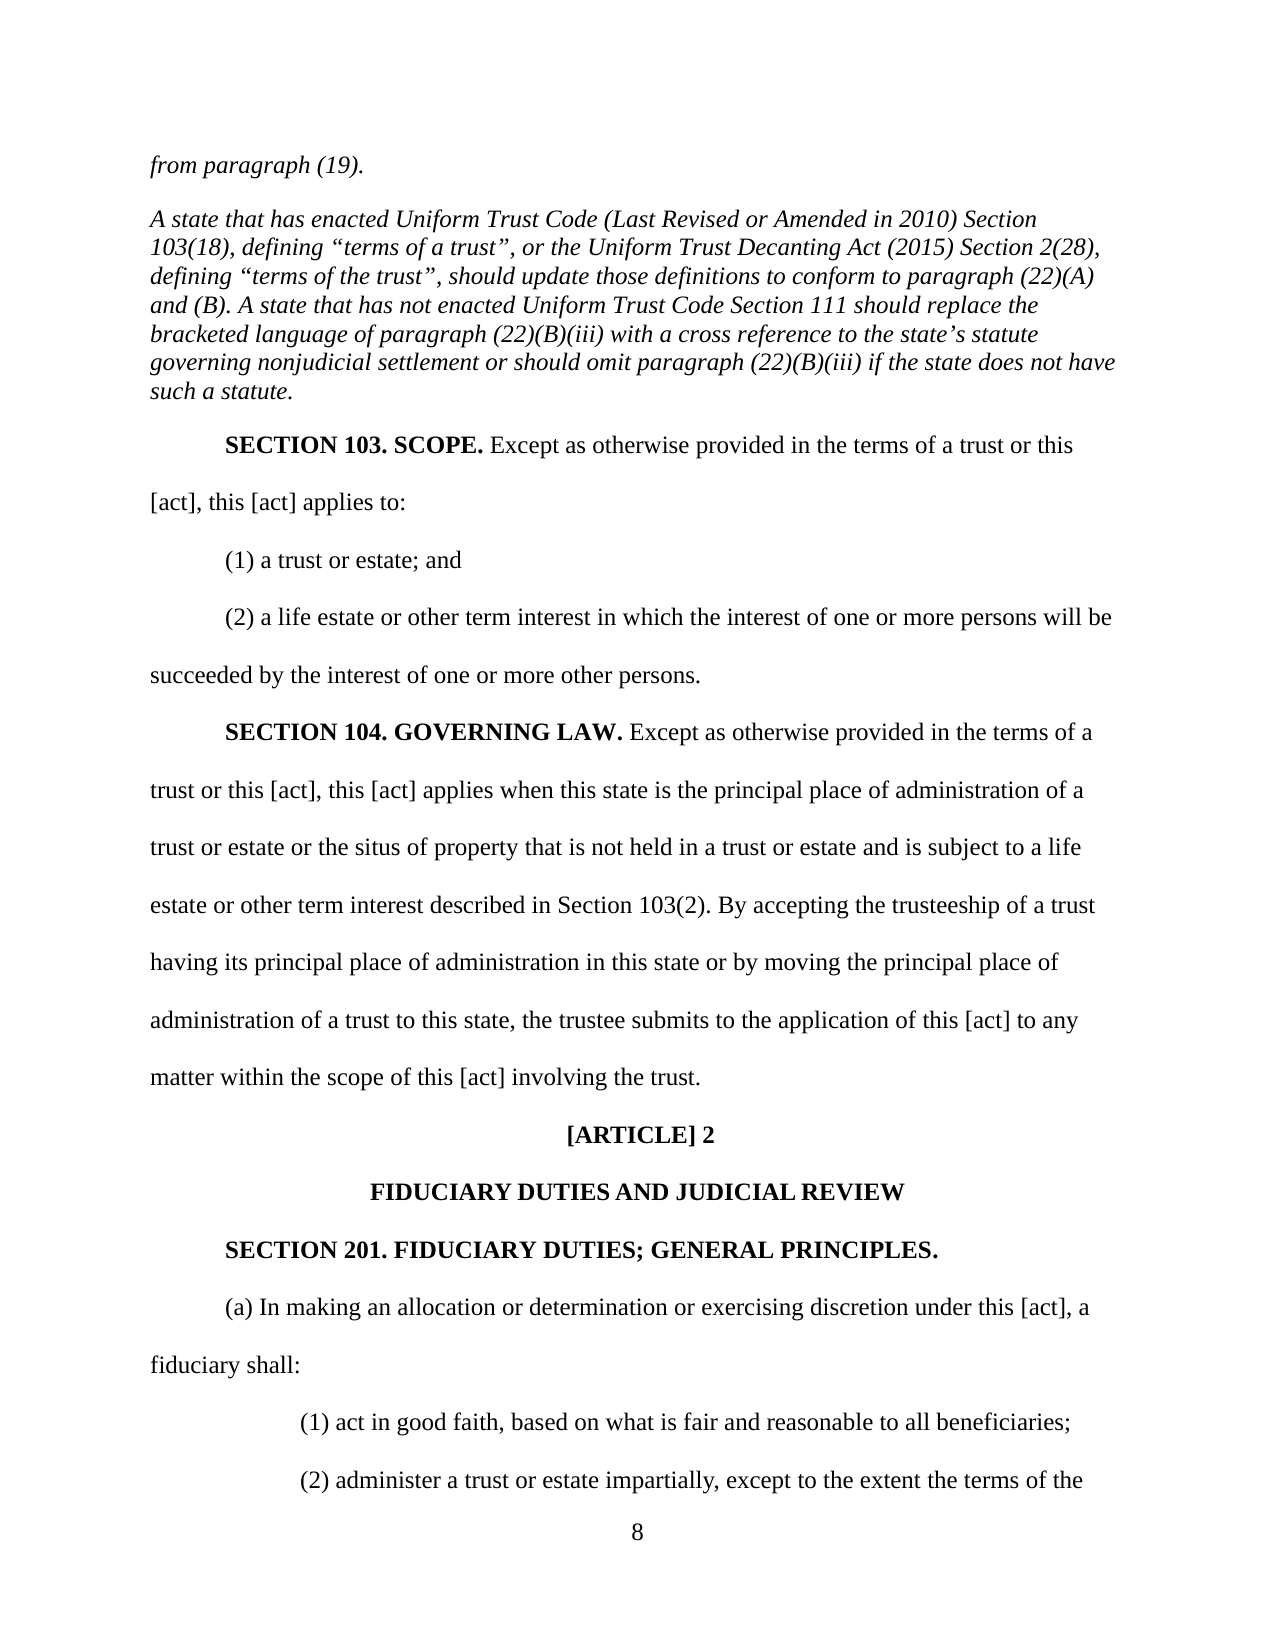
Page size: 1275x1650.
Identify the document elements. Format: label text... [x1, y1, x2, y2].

text (a) In making an allocation or determination or exercising discretion under this [act], a fiduciary shall: [150, 1292, 1125, 1379]
text (2) a life estate or other term interest in which the interest of one or more persons will be succeeded by the interest of one or more other persons. [150, 602, 1125, 689]
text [150, 150, 1125, 179]
subtitle [ARTICLE] 2 [150, 1120, 1125, 1149]
text (1) a trust or estate; and [150, 545, 1125, 574]
text (1) act in good faith, based on what is fair and reasonable to all beneficiaries; [150, 1407, 1125, 1436]
text SECTION 103. SCOPE. Except as otherwise provided in the terms of a trust or this [act], this [act] applies to: [150, 430, 1125, 516]
text SECTION 201. FIDUCIARY DUTIES; GENERAL PRINCIPLES. [150, 1235, 1125, 1264]
text A state that has enacted Uniform Trust Code (Last Revised or Amended in 2010) Section 103(18), defining “terms of a trust”, or the Uniform Trust Decanting Act (2015) Section 2(28), defining “terms of the trust”, should update those definitions to conform to paragraph (22)(A) and (B). A state that has not enacted Uniform Trust Code Section 111 should replace the bracketed language of paragraph (22)(B)(iii) with a cross reference to the state’s statute governing nonjudicial settlement or should omit paragraph (22)(B)(iii) if the state does not have such a statute. [150, 204, 1125, 405]
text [150, 1465, 1125, 1494]
text SECTION 104. GOVERNING LAW. Except as otherwise provided in the terms of a trust or this [act], this [act] applies when this state is the principal place of administration of a trust or estate or the situs of property that is not held in a trust or estate and is subject to a life estate or other term interest described in Section 103(2). By accepting the trusteeship of a trust having its principal place of administration in this state or by moving the principal place of administration of a trust to this state, the trustee submits to the application of this [act] to any matter within the scope of this [act] involving the trust. [150, 717, 1125, 1091]
subtitle FIDUCIARY DUTIES AND JUDICIAL REVIEW [150, 1177, 1125, 1206]
